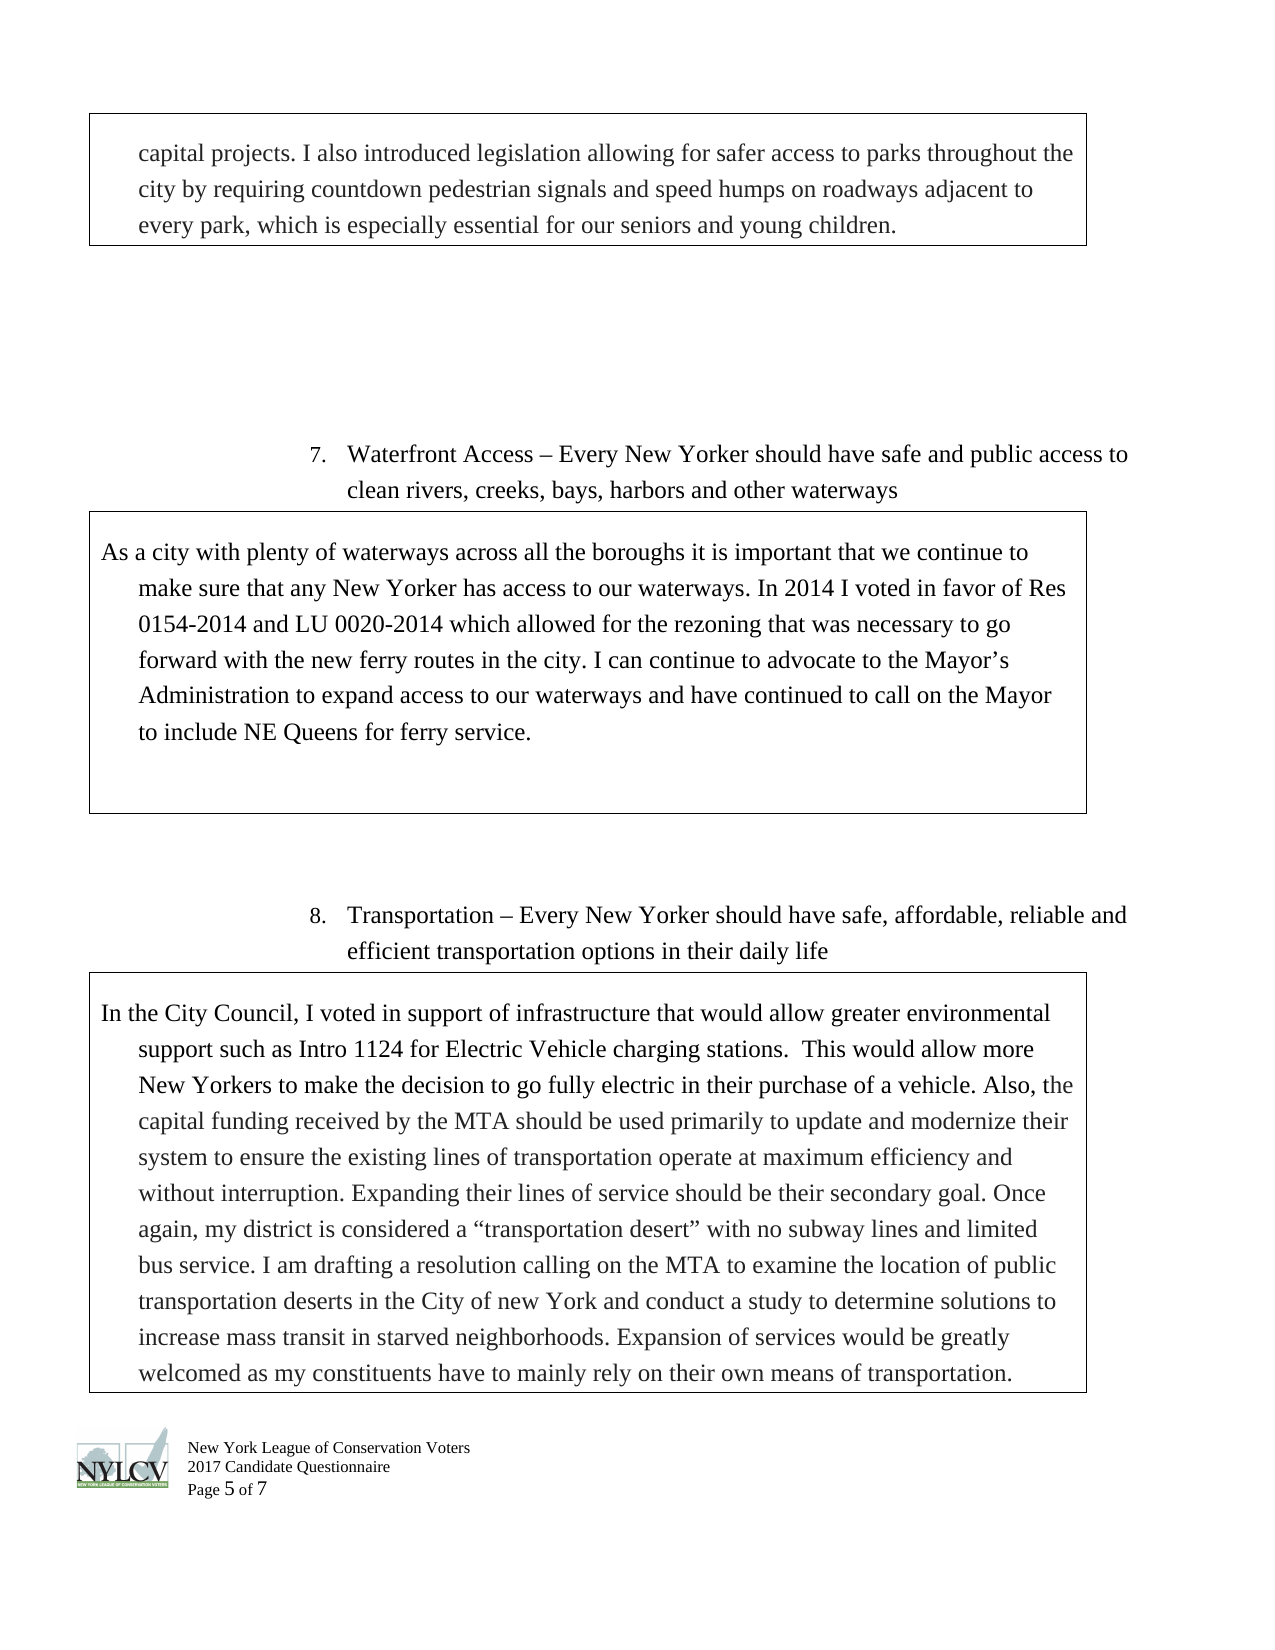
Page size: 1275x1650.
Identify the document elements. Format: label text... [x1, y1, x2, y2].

list Waterfront Access – Every New Yorker should have safe and public access to clean rivers, creeks, bays, harbors and other waterways [309, 439, 1162, 504]
table_header As a city with plenty of waterways across all the boroughs it is important that we continue to make sure that any New Yorker has access to our waterways. In 2014 I voted in favor of Res 0154-2014 and LU 0020-2014 which allowed for the rezoning that was necessary to go forward with the new ferry routes in the city. I can continue to advocate to the Mayor’s Administration to expand access to our waterways and have continued to call on the Mayor to include NE Queens for ferry service. [90, 512, 1086, 813]
list Transportation – Every New Yorker should have safe, affordable, reliable and efficient transportation options in their daily life [309, 900, 1162, 965]
picture [76, 1427, 169, 1488]
